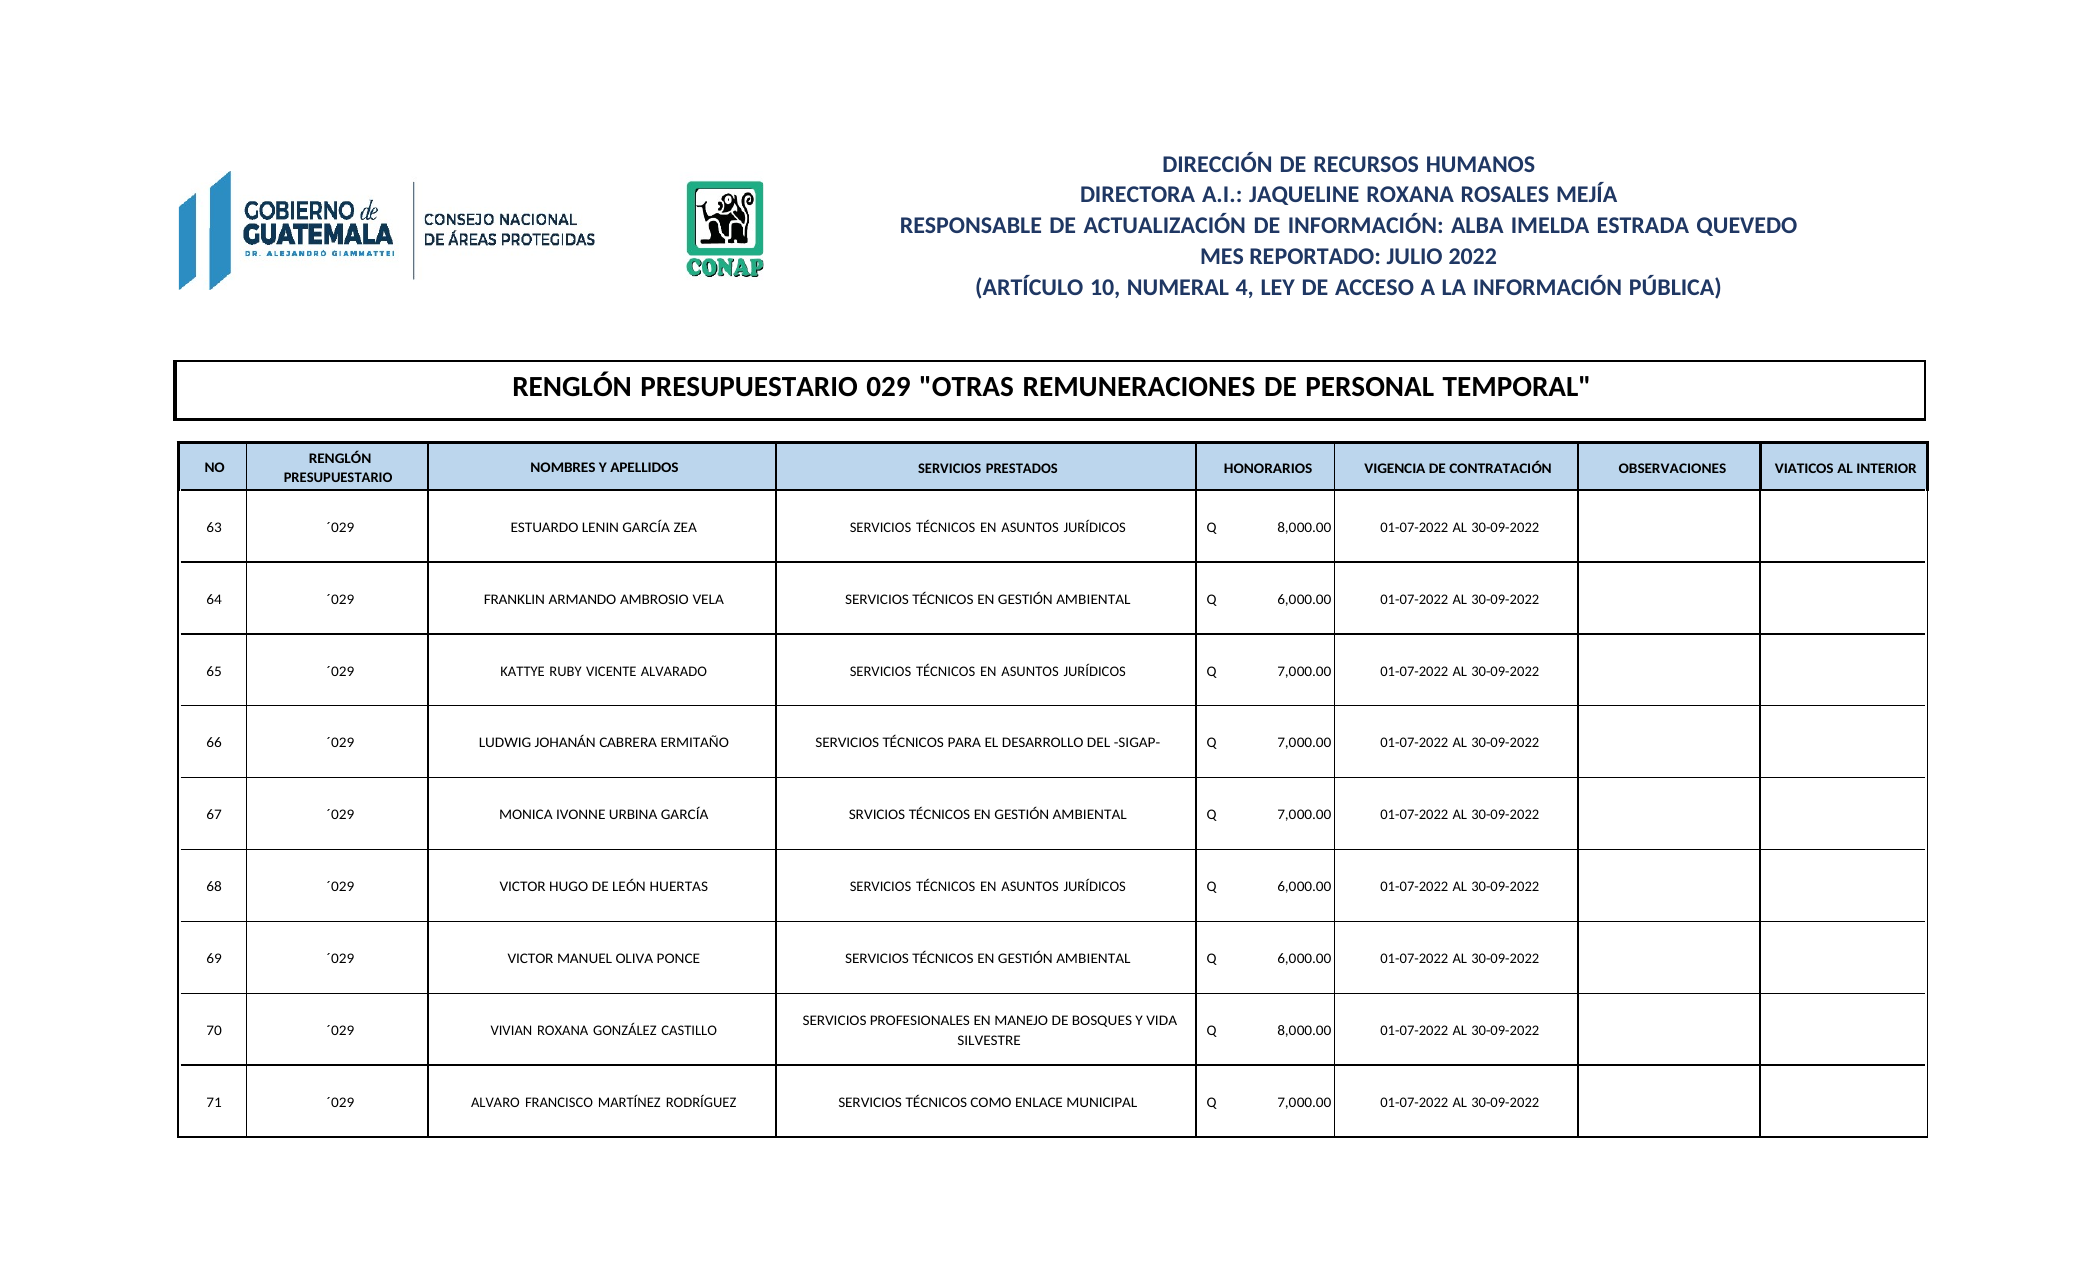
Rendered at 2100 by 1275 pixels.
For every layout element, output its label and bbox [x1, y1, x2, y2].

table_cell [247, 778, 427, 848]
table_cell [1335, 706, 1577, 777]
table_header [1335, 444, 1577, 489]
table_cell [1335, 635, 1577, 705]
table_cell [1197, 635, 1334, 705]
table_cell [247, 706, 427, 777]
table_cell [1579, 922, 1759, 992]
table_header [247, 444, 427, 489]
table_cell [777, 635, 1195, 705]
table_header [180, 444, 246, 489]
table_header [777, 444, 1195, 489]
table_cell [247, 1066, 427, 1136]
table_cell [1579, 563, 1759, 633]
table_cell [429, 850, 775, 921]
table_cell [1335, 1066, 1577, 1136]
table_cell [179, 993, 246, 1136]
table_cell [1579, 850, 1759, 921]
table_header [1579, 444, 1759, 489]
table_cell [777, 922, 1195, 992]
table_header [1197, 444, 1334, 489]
picture [178, 171, 764, 290]
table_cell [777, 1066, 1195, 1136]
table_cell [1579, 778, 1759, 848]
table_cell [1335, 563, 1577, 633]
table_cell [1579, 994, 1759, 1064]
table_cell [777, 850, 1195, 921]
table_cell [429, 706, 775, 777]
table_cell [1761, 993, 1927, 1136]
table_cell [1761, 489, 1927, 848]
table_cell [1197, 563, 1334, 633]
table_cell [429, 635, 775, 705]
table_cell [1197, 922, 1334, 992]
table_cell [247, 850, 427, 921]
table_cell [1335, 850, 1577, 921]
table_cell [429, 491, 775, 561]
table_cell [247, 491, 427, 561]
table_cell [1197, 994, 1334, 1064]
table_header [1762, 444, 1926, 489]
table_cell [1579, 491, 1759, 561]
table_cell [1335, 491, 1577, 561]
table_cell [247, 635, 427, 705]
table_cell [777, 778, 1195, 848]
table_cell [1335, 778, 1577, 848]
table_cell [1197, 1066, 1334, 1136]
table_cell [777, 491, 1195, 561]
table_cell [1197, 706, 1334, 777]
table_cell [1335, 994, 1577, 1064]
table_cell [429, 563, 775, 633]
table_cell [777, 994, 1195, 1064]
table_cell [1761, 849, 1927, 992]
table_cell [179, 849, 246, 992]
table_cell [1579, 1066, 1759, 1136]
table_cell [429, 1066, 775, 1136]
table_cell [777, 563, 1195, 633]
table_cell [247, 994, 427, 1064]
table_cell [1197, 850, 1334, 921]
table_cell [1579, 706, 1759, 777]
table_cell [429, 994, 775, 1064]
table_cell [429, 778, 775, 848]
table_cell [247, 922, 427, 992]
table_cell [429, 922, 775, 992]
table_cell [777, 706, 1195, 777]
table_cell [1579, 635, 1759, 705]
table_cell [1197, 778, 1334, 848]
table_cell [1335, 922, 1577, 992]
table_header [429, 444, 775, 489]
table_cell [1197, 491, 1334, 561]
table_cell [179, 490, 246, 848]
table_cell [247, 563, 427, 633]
